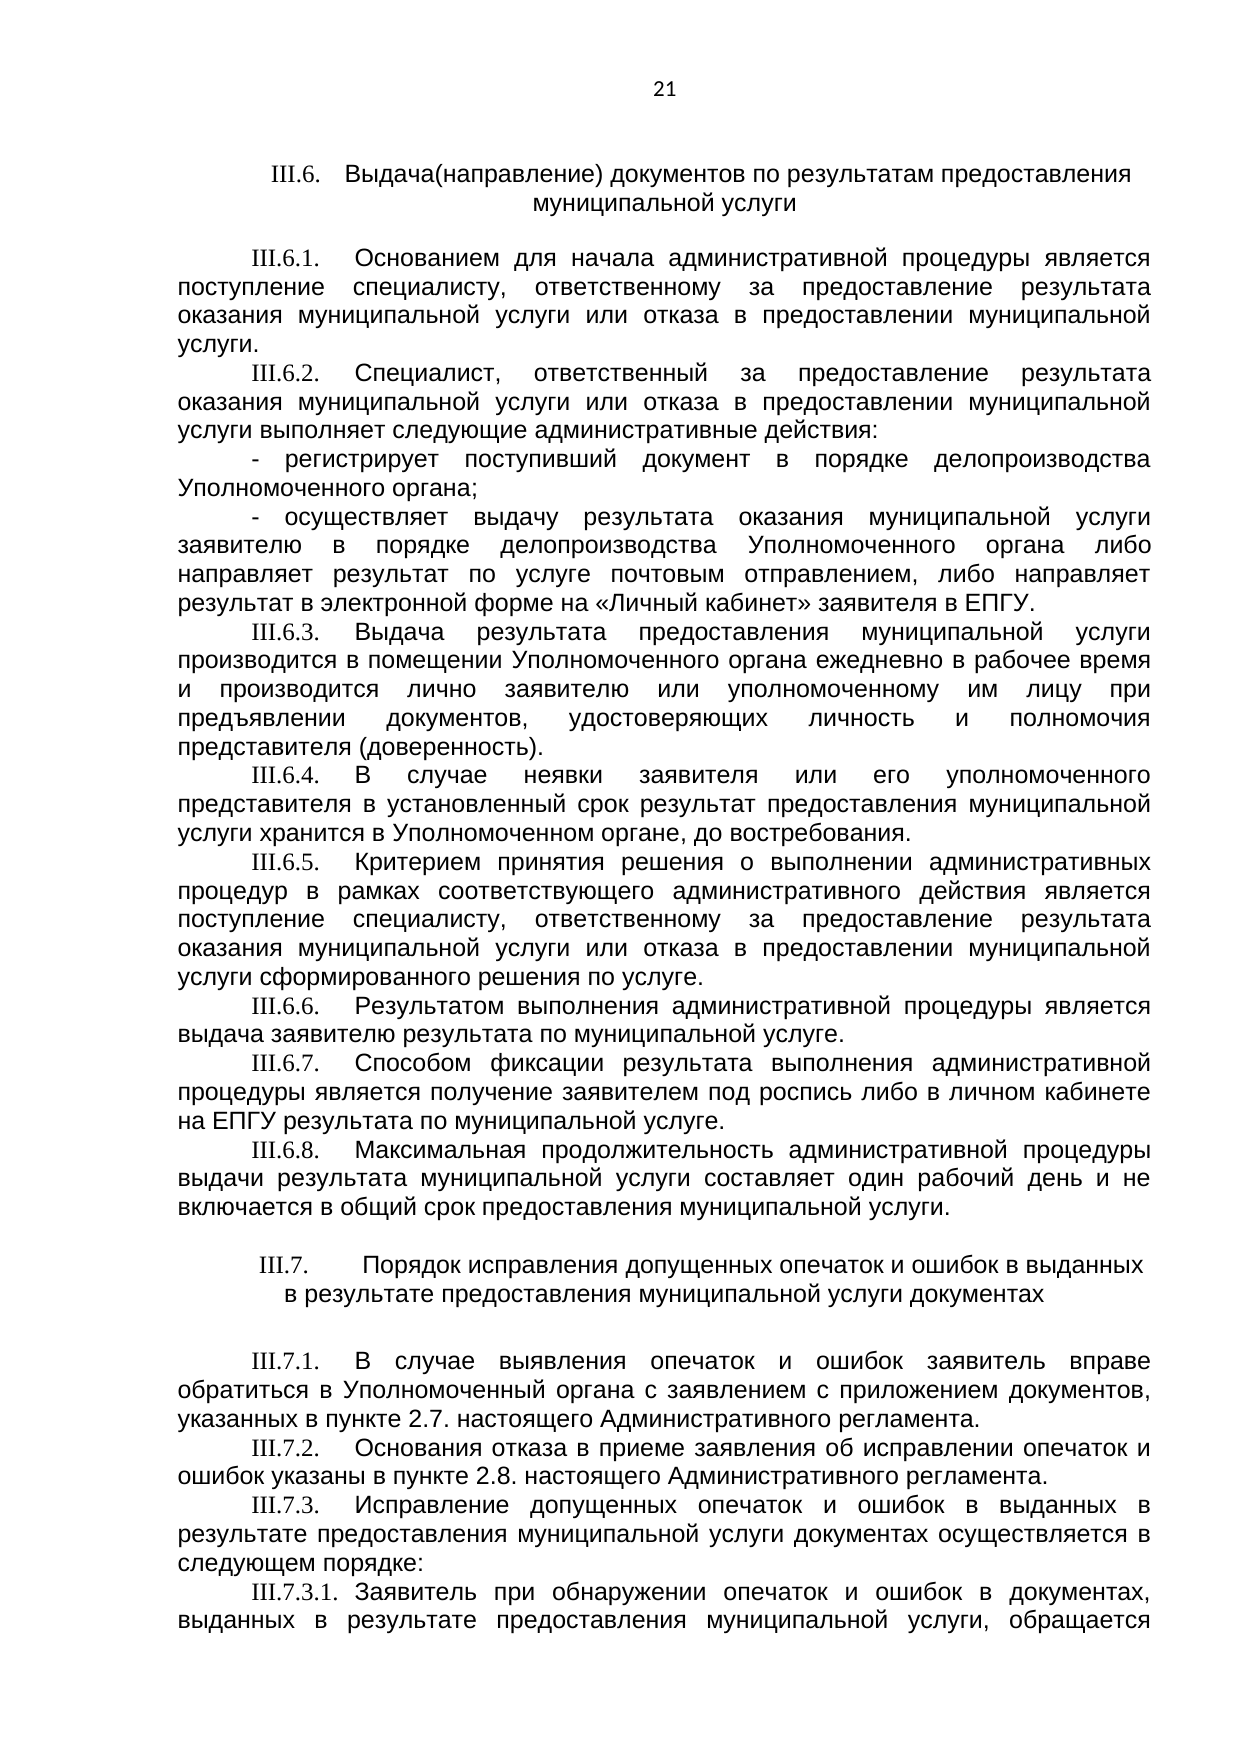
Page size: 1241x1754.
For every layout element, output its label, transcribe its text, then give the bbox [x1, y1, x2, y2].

text - осуществляет выдачу результата оказания муниципальной услуги заявителю в порядке делопроизводства Уполномоченного органа либо направляет результат по услуге почтовым отправлением, либо направляет результат в электронной форме на «Личный кабинет» заявителя в ЕПГУ. [177, 502, 1152, 617]
list Основанием для начала административной процедуры является поступление специалисту, ответственному за предоставление результата оказания муниципальной услуги или отказа в предоставлении муниципальной услуги. [177, 243, 1152, 358]
list В случае выявления опечаток и ошибок заявитель вправе обратиться в Уполномоченный органа с заявлением с приложением документов, указанных в пункте 2.7. настоящего Административного регламента. [177, 1346, 1152, 1432]
list В случае неявки заявителя или его уполномоченного представителя в установленный срок результат предоставления муниципальной услуги хранится в Уполномоченном органе, до востребования. [177, 760, 1152, 847]
list Критерием принятия решения о выполнении административных процедур в рамках соответствующего административного действия является поступление специалисту, ответственному за предоставление результата оказания муниципальной услуги или отказа в предоставлении муниципальной услуги сформированного решения по услуге. [177, 847, 1152, 991]
list Специалист, ответственный за предоставление результата оказания муниципальной услуги или отказа в предоставлении муниципальной услуги выполняет следующие административные действия: [177, 358, 1152, 444]
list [177, 1576, 1152, 1634]
text - регистрирует поступивший документ в порядке делопроизводства Уполномоченного органа; [177, 444, 1152, 502]
list Способом фиксации результата выполнения административной процедуры является получение заявителем под роспись либо в личном кабинете на ЕПГУ результата по муниципальной услуге. [177, 1048, 1152, 1134]
list Выдача результата предоставления муниципальной услуги производится в помещении Уполномоченного органа ежедневно в рабочее время и производится лично заявителю или уполномоченному им лицу при предъявлении документов, удостоверяющих личность и полномочия представителя (доверенность). [177, 617, 1152, 760]
list Исправление допущенных опечаток и ошибок в выданных в результате предоставления муниципальной услуги документах осуществляется в следующем порядке: [177, 1490, 1152, 1576]
list Максимальная продолжительность административной процедуры выдачи результата муниципальной услуги составляет один рабочий день и не включается в общий срок предоставления муниципальной услуги. [177, 1134, 1152, 1221]
subtitle Порядок исправления допущенных опечаток и ошибок в выданных в результате предоставления муниципальной услуги документах [177, 1250, 1152, 1307]
subtitle Выдача(направление) документов по результатам предоставления муниципальной услуги [177, 159, 1152, 216]
list Результатом выполнения административной процедуры является выдача заявителю результата по муниципальной услуге. [177, 991, 1152, 1048]
list Основания отказа в приеме заявления об исправлении опечаток и ошибок указаны в пункте 2.8. настоящего Административного регламента. [177, 1432, 1152, 1490]
